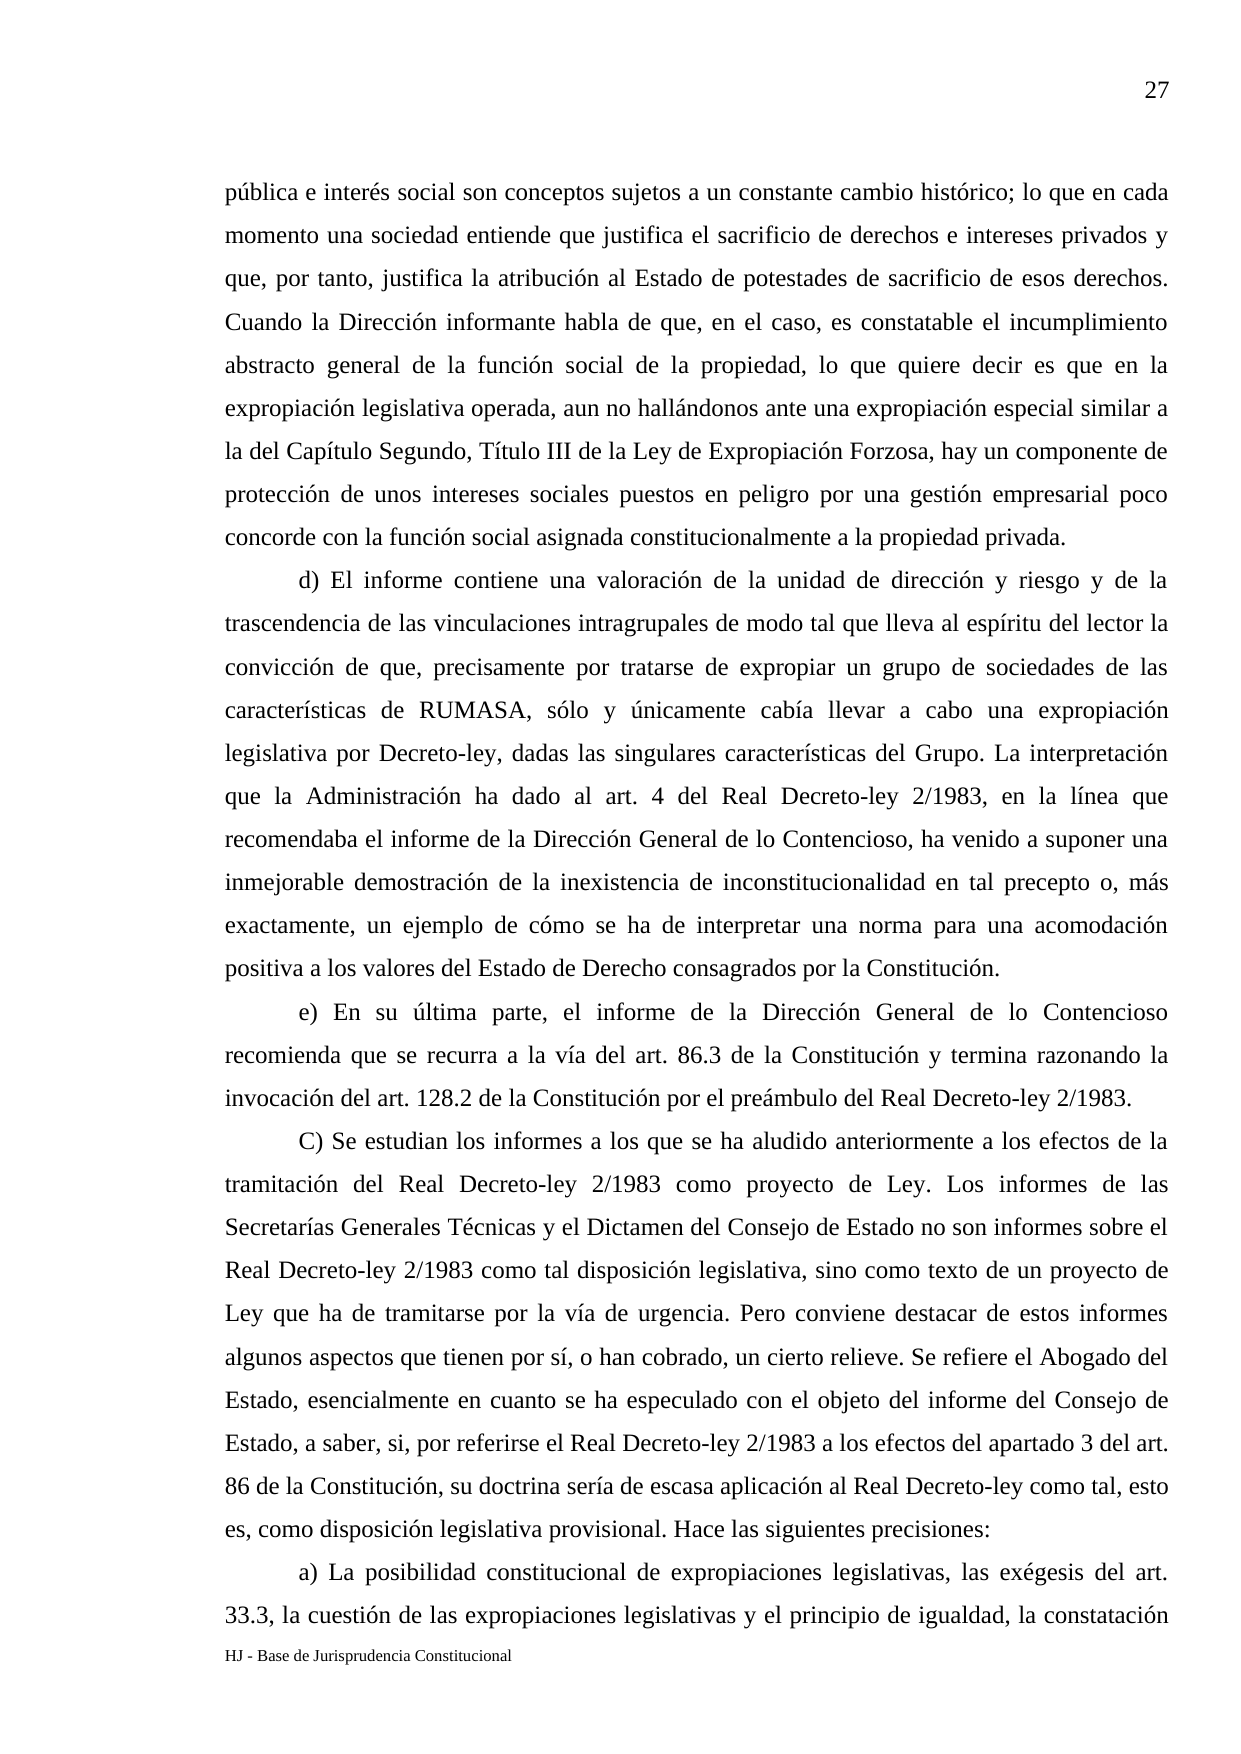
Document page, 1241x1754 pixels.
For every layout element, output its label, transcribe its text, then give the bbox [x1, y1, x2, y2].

text C) Se estudian los informes a los que se ha aludido anteriormente a los efectos de la tramitación del Real Decreto-ley 2/1983 como proyecto de Ley. Los informes de las Secretarías Generales Técnicas y el Dictamen del Consejo de Estado no son informes sobre el Real Decreto-ley 2/1983 como tal disposición legislativa, sino como texto de un proyecto de Ley que ha de tramitarse por la vía de urgencia. Pero conviene destacar de estos informes algunos aspectos que tienen por sí, o han cobrado, un cierto relieve. Se refiere el Abogado del Estado, esencialmente en cuanto se ha especulado con el objeto del informe del Consejo de Estado, a saber, si, por referirse el Real Decreto-ley 2/1983 a los efectos del apartado 3 del art. 86 de la Constitución, su doctrina sería de escasa aplicación al Real Decreto-ley como tal, esto es, como disposición legislativa provisional. Hace las siguientes precisiones: [224, 1126, 1169, 1543]
text e) En su última parte, el informe de la Dirección General de lo Contencioso recomienda que se recurra a la vía del art. 86.3 de la Constitución y termina razonando la invocación del art. 128.2 de la Constitución por el preámbulo del Real Decreto-ley 2/1983. [224, 997, 1169, 1112]
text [224, 1557, 1169, 1629]
text d) El informe contiene una valoración de la unidad de dirección y riesgo y de la trascendencia de las vinculaciones intragrupales de modo tal que lleva al espíritu del lector la convicción de que, precisamente por tratarse de expropiar un grupo de sociedades de las características de RUMASA, sólo y únicamente cabía llevar a cabo una expropiación legislativa por Decreto-ley, dadas las singulares características del Grupo. La interpretación que la Administración ha dado al art. 4 del Real Decreto-ley 2/1983, en la línea que recomendaba el informe de la Dirección General de lo Contencioso, ha venido a suponer una inmejorable demostración de la inexistencia de inconstitucionalidad en tal precepto o, más exactamente, un ejemplo de cómo se ha de interpretar una norma para una acomodación positiva a los valores del Estado de Derecho consagrados por la Constitución. [224, 565, 1169, 982]
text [224, 177, 1169, 551]
